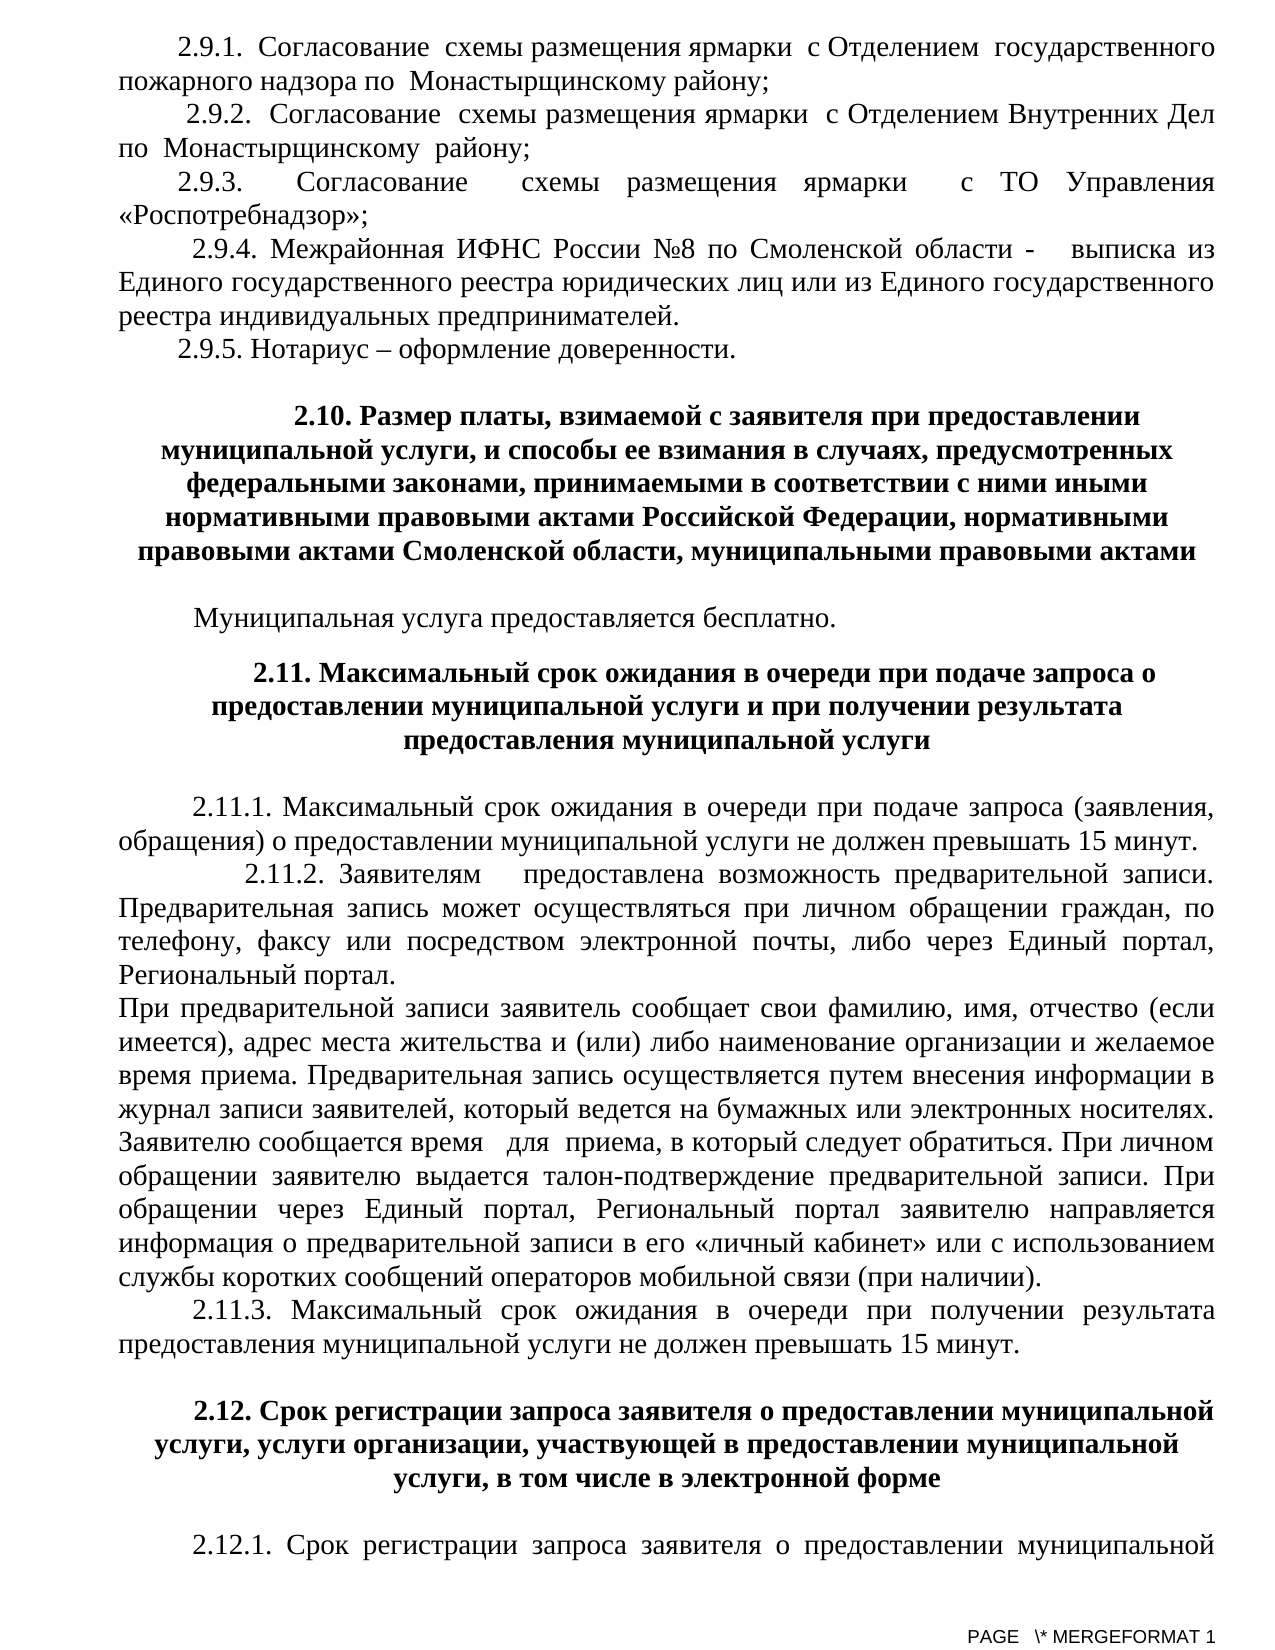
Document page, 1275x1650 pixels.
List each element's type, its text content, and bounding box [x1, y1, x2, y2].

list 2.9.3. Согласование схемы размещения ярмарки с ТО Управления «Роспотребнадзор»; [118, 164, 1216, 231]
text При предварительной записи заявитель сообщает свои фамилию, имя, отчество (если имеется), адрес места жительства и (или) либо наименование организации и желаемое время приема. Предварительная запись осуществляется путем внесения информации в журнал записи заявителей, который ведется на бумажных или электронных носителях. Заявителю сообщается время для приема, в который следует обратиться. При личном обращении заявителю выдается талон-подтверждение предварительной записи. При обращении через Единый портал, Региональный портал заявителю направляется информация о предварительной записи в его «личный кабинет» или с использованием службы коротких сообщений операторов мобильной связи (при наличии). [118, 990, 1216, 1292]
text 2.10. Размер платы, взимаемой с заявителя при предоставлении муниципальной услуги, и способы ее взимания в случаях, предусмотренных федеральными законами, принимаемыми в соответствии с ними иными нормативными правовыми актами Российской Федерации, нормативными правовыми актами Смоленской области, муниципальными правовыми актами [118, 398, 1216, 566]
text 2.12. Срок регистрации запроса заявителя о предоставлении муниципальной услуги, услуги организации, участвующей в предоставлении муниципальной услуги, в том числе в электронной форме [118, 1393, 1216, 1493]
text 2.11.3. Максимальный срок ожидания в очереди при получении результата предоставления муниципальной услуги не должен превышать 15 минут. [118, 1292, 1216, 1359]
text 2.11.1. Максимальный срок ожидания в очереди при подаче запроса (заявления, обращения) о предоставлении муниципальной услуги не должен превышать 15 минут. [118, 789, 1216, 856]
text Муниципальная услуга предоставляется бесплатно. [118, 600, 1216, 633]
list 2.9.1. Согласование схемы размещения ярмарки с Отделением государственного пожарного надзора по Монастырщинскому району; [118, 29, 1216, 97]
text 2.11. Максимальный срок ожидания в очереди при подаче запроса о предоставлении муниципальной услуги и при получении результата предоставления муниципальной услуги [118, 655, 1216, 756]
text 2.9.4. Межрайонная ИФНС России №8 по Смоленской области - выписка из Единого государственного реестра юридических лиц или из Единого государственного реестра индивидуальных предпринимателей. [118, 231, 1216, 331]
text 2.11.2. Заявителям предоставлена возможность предварительной записи. Предварительная запись может осуществляться при личном обращении граждан, по телефону, факсу или посредством электронной почты, либо через Единый портал, Региональный портал. [118, 856, 1216, 990]
list 2.9.2. Согласование схемы размещения ярмарки с Отделением Внутренних Дел по Монастырщинскому району; [118, 97, 1216, 164]
list 2.9.5. Нотариус – оформление доверенности. [118, 331, 1216, 365]
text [118, 1527, 1216, 1561]
